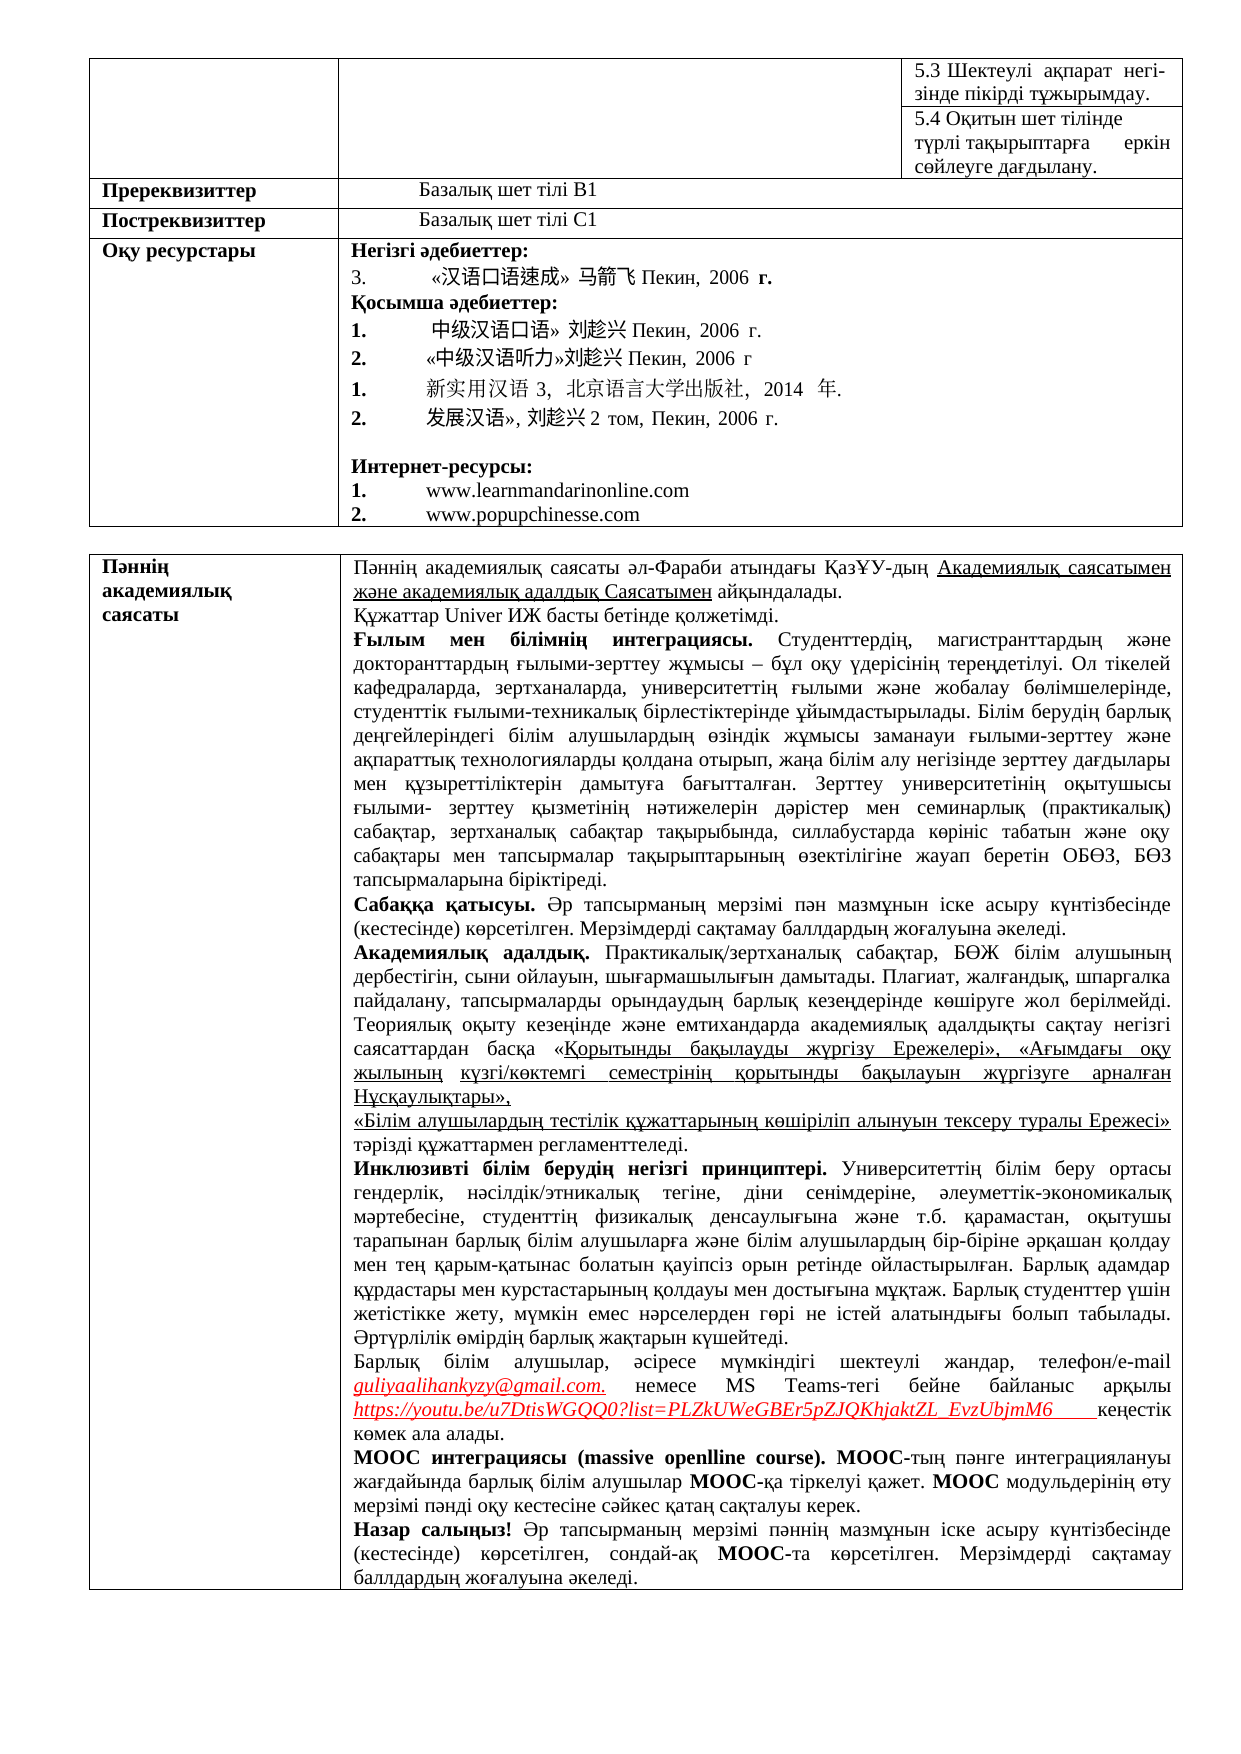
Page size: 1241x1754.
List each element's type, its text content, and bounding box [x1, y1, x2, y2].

table_cell Оқу ресурстары [90, 239, 338, 526]
table_cell 5.4 Оқитын шет тілінде түрлі тақырыптарға еркін сөйлеуге дағдылану. [902, 107, 1182, 178]
table_header [90, 59, 338, 178]
table_header Пәннің академиялық саясаты әл-Фараби атындағы ҚазҰУ-дың Академиялық саясатымен және академиялық адалдық Саясатымен айқындалады. Құжаттар Univer ИЖ басты бетінде қолжетімді. Ғылым мен білімнің интеграциясы. Студенттердің, магистранттардың және докторанттардың ғылыми-зерттеу жұмысы – бұл оқу үдерісінің тереңдетілуі. Ол тікелей кафедраларда, зертханаларда, университеттің ғылыми және жобалау бөлімшелерінде, студенттік ғылыми-техникалық бірлестіктерінде ұйымдастырылады. Білім берудің барлық деңгейлеріндегі білім алушылардың өзіндік жұмысы заманауи ғылыми-зерттеу және ақпараттық технологияларды қолдана отырып, жаңа білім алу негізінде зерттеу дағдылары мен құзыреттіліктерін дамытуға бағытталған. Зерттеу университетінің оқытушысы ғылыми- зерттеу қызметінің нәтижелерін дәрістер мен семинарлық (практикалық) сабақтар, зертханалық сабақтар тақырыбында, силлабустарда көрініс табатын және оқу сабақтары мен тапсырмалар тақырыптарының өзектілігіне жауап беретін ОБӨЗ, БӨЗ тапсырмаларына біріктіреді. Сабаққа қатысуы. Әр тапсырманың мерзімі пән мазмұнын іске асыру күнтізбесінде (кестесінде) көрсетілген. Мерзімдерді сақтамау баллдардың жоғалуына әкеледі. Академиялық адалдық. Практикалық/зертханалық сабақтар, БӨЖ білім алушының дербестігін, сыни ойлауын, шығармашылығын дамытады. Плагиат, жалғандық, шпаргалка пайдалану, тапсырмаларды орындаудың барлық кезеңдерінде көшіруге жол берілмейді. Теориялық оқыту кезеңінде және емтихандарда академиялық адалдықты сақтау негізгі саясаттардан басқа «Қорытынды бақылауды жүргізу Ережелері», «Ағымдағы оқу жылының күзгі/көктемгі семестрінің қорытынды бақылауын жүргізуге арналған Нұсқаулықтары», «Білім алушылардың тестілік құжаттарының көшіріліп алынуын тексеру туралы Ережесі» тәрізді құжаттармен регламенттеледі. Инклюзивті білім берудің негізгі принциптері. Университеттің білім беру ортасы гендерлік, нәсілдік/этникалық тегіне, діни сенімдеріне, әлеуметтік-экономикалық мәртебесіне, студенттің физикалық денсаулығына және т.б. қарамастан, оқытушы тарапынан барлық білім алушыларға және білім алушылардың бір-біріне әрқашан қолдау мен тең қарым-қатынас болатын қауіпсіз орын ретінде ойластырылған. Барлық адамдар құрдастары мен курстастарының қолдауы мен достығына мұқтаж. Барлық студенттер үшін жетістікке жету, мүмкін емес нәрселерден гөрі не істей алатындығы болып табылады. Әртүрлілік өмірдің барлық жақтарын күшейтеді. Барлық білім алушылар, әсіресе мүмкіндігі шектеулі жандар, телефон/e-mail guliyaalihankyzy@gmail.com. немесе MS Teams-тегі бейне байланыс арқылы https://youtu.be/u7DtisWGQQ0?list=PLZkUWeGBEr5pZJQKhjaktZL_EvzUbjmM6 кеңестік көмек ала алады. MOOC интеграциясы (massive openlline course). MOOC-тың пәнге интеграциялануы жағдайында барлық білім алушылар MOOC-қа тіркелуі қажет. MOOC модульдерінің өту мерзімі пәнді оқу кестесіне сәйкес қатаң сақталуы керек. Назар салыңыз! Әр тапсырманың мерзімі пәннің мазмұнын іске асыру күнтізбесінде (кестесінде) көрсетілген, сондай-ақ MOOC-та көрсетілген. Мерзімдерді сақтамау баллдардың жоғалуына әкеледі. [341, 555, 1182, 1589]
table_cell Базалық шет тілі В1 [339, 179, 1182, 208]
table_cell Базалық шет тілі С1 [339, 209, 1182, 238]
table_cell Постреквизиттер [90, 209, 338, 238]
table_header 5.3 Шектеулі ақпарат негі- зінде пікірді тұжырымдау. [902, 59, 1182, 106]
table_header [339, 59, 901, 178]
table_header Пәннің академиялық саясаты [90, 555, 340, 1589]
table_cell Пререквизиттер [90, 179, 338, 208]
table_cell Негізгі әдебиеттер: 3. «汉语口语速成» 马箭飞 Пекин, 2006 г. Қосымша әдебиеттер: 中级汉语口语» 刘趁兴 Пекин, 2006 г. «中级汉语听力»刘趁兴 Пекин, 2006 г 新实用汉语 3，北京语言大学出版社，2014 年. 发展汉语», 刘趁兴 2 том, Пекин, 2006 г. Интернет-ресурсы: www.learnmandarinonline.com www.popupchinesse.com [339, 239, 1182, 526]
